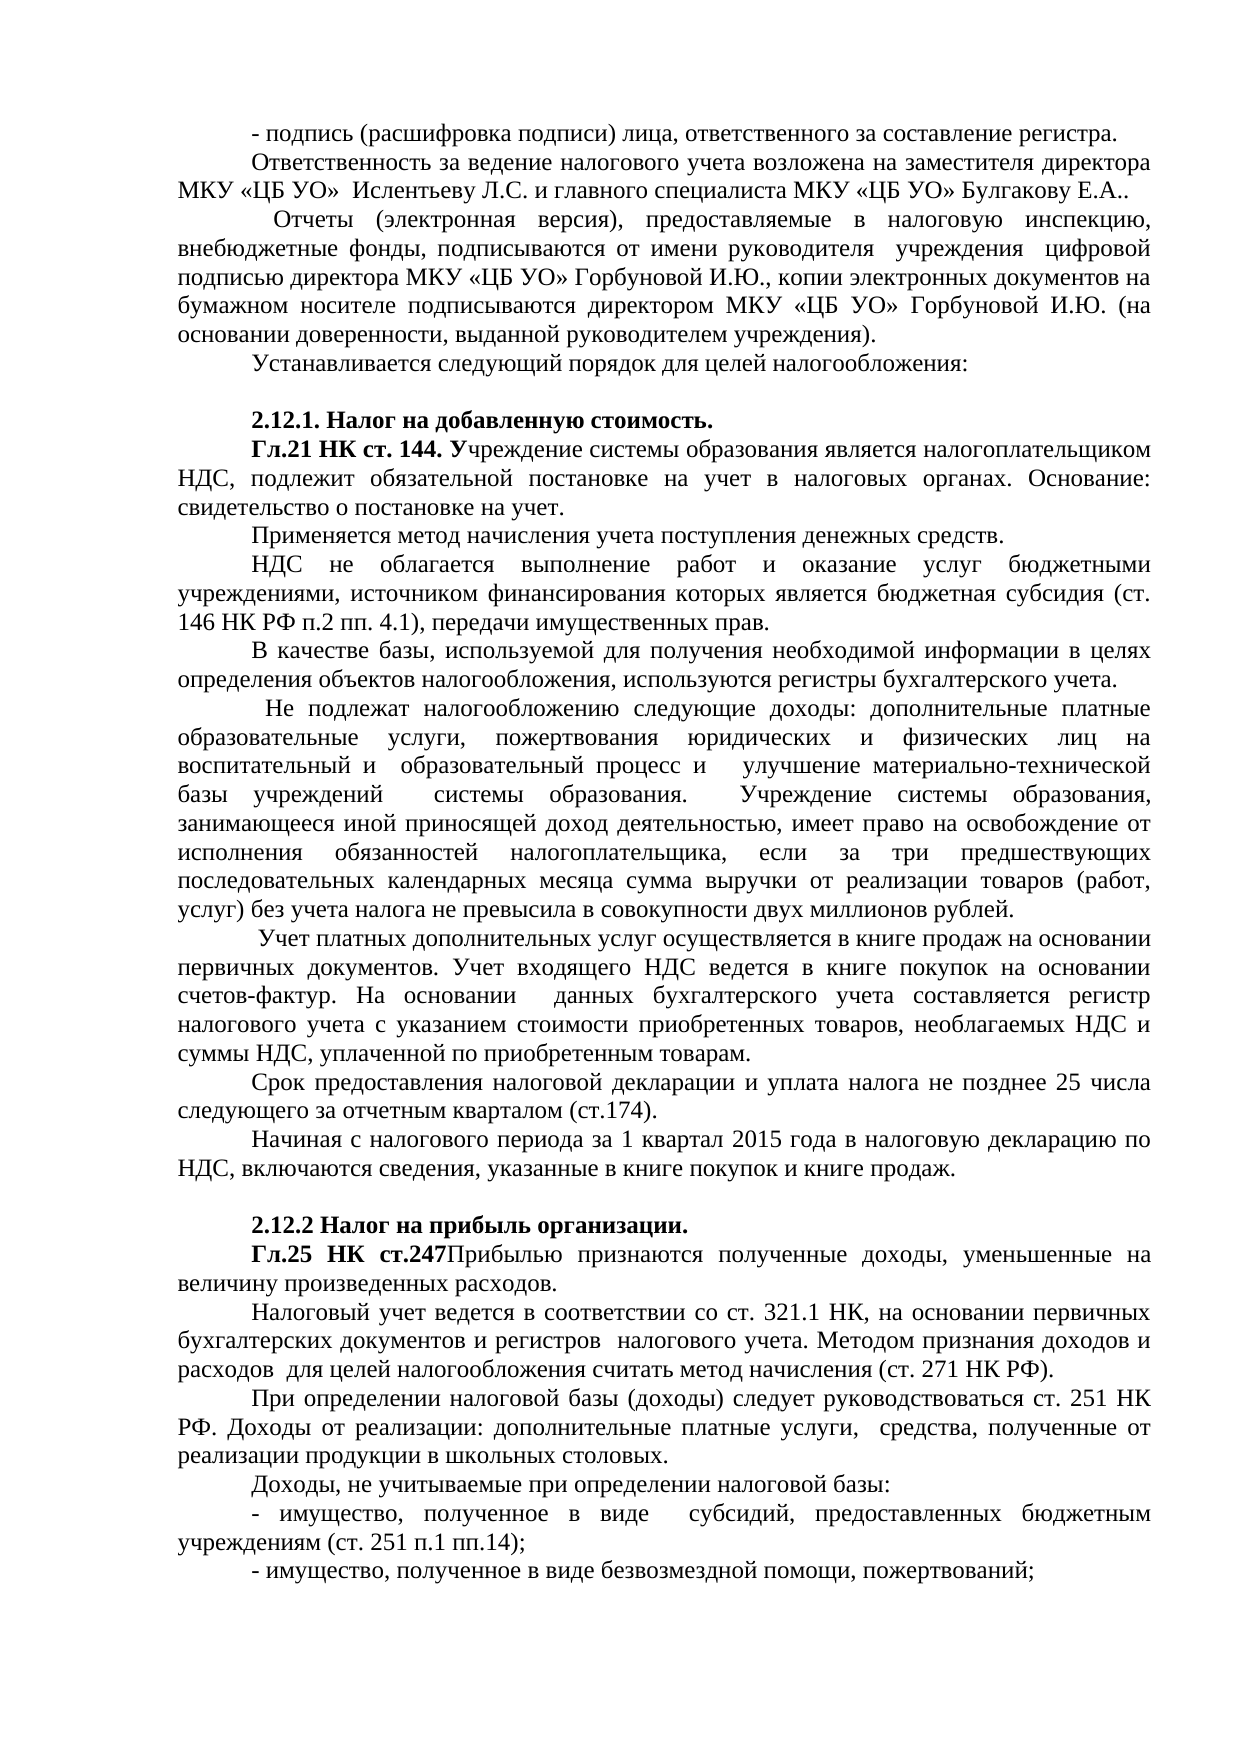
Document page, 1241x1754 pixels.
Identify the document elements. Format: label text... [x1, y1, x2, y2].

text Устанавливается следующий порядок для целей налогообложения: [177, 348, 1152, 377]
text - имущество, полученное в виде субсидий, предоставленных бюджетным учреждениям (ст. 251 п.1 пп.14); [177, 1498, 1152, 1556]
text Ответственность за ведение налогового учета возложена на заместителя директора МКУ «ЦБ УО» Ислентьеву Л.С. и главного специалиста МКУ «ЦБ УО» Булгакову Е.А.. [177, 147, 1152, 204]
text Гл.21 НК ст. 144. Учреждение системы образования является налогоплательщиком НДС, подлежит обязательной постановке на учет в налоговых органах. Основание: свидетельство о постановке на учет. [177, 434, 1152, 521]
text Гл.25 НК ст.247Прибылью признаются полученные доходы, уменьшенные на величину произведенных расходов. [177, 1239, 1152, 1297]
text При определении налоговой базы (доходы) следует руководствоваться ст. 251 НК РФ. Доходы от реализации: дополнительные платные услуги, средства, полученные от реализации продукции в школьных столовых. [177, 1383, 1152, 1469]
text Срок предоставления налоговой декларации и уплата налога не позднее 25 числа следующего за отчетным кварталом (ст.174). [177, 1067, 1152, 1124]
text Не подлежат налогообложению следующие доходы: дополнительные платные образовательные услуги, пожертвования юридических и физических лиц на воспитательный и образовательный процесс и улучшение материально-технической базы учреждений системы образования. Учреждение системы образования, занимающееся иной приносящей доход деятельностью, имеет право на освобождение от исполнения обязанностей налогоплательщика, если за три предшествующих последовательных календарных месяца сумма выручки от реализации товаров (работ, услуг) без учета налога не превысила в совокупности двух миллионов рублей. [177, 693, 1152, 923]
text - имущество, полученное в виде безвозмездной помощи, пожертвований; [177, 1556, 1152, 1584]
text 2.12.1. Налог на добавленную стоимость. [177, 406, 1152, 434]
text В качестве базы, используемой для получения необходимой информации в целях определения объектов налогообложения, используются регистры бухгалтерского учета. [177, 636, 1152, 693]
text Доходы, не учитываемые при определении налоговой базы: [177, 1469, 1152, 1498]
text Налоговый учет ведется в соответствии со ст. 321.1 НК, на основании первичных бухгалтерских документов и регистров налогового учета. Методом признания доходов и расходов для целей налогообложения считать метод начисления (ст. 271 НК РФ). [177, 1297, 1152, 1383]
text НДС не облагается выполнение работ и оказание услуг бюджетными учреждениями, источником финансирования которых является бюджетная субсидия (ст. 146 НК РФ п.2 пп. 4.1), передачи имущественных прав. [177, 549, 1152, 636]
text 2.12.2 Налог на прибыль организации. [177, 1211, 1152, 1239]
text Начиная с налогового периода за 1 квартал 2015 года в налоговую декларацию по НДС, включаются сведения, указанные в книге покупок и книге продаж. [177, 1124, 1152, 1182]
text - подпись (расшифровка подписи) лица, ответственного за составление регистра. [177, 118, 1152, 147]
text Применяется метод начисления учета поступления денежных средств. [177, 521, 1152, 549]
text Учет платных дополнительных услуг осуществляется в книге продаж на основании первичных документов. Учет входящего НДС ведется в книге покупок на основании счетов-фактур. На основании данных бухгалтерского учета составляется регистр налогового учета с указанием стоимости приобретенных товаров, необлагаемых НДС и суммы НДС, уплаченной по приобретенным товарам. [177, 923, 1152, 1067]
text Отчеты (электронная версия), предоставляемые в налоговую инспекцию, внебюджетные фонды, подписываются от имени руководителя учреждения цифровой подписью директора МКУ «ЦБ УО» Горбуновой И.Ю., копии электронных документов на бумажном носителе подписываются директором МКУ «ЦБ УО» Горбуновой И.Ю. (на основании доверенности, выданной руководителем учреждения). [177, 204, 1152, 348]
